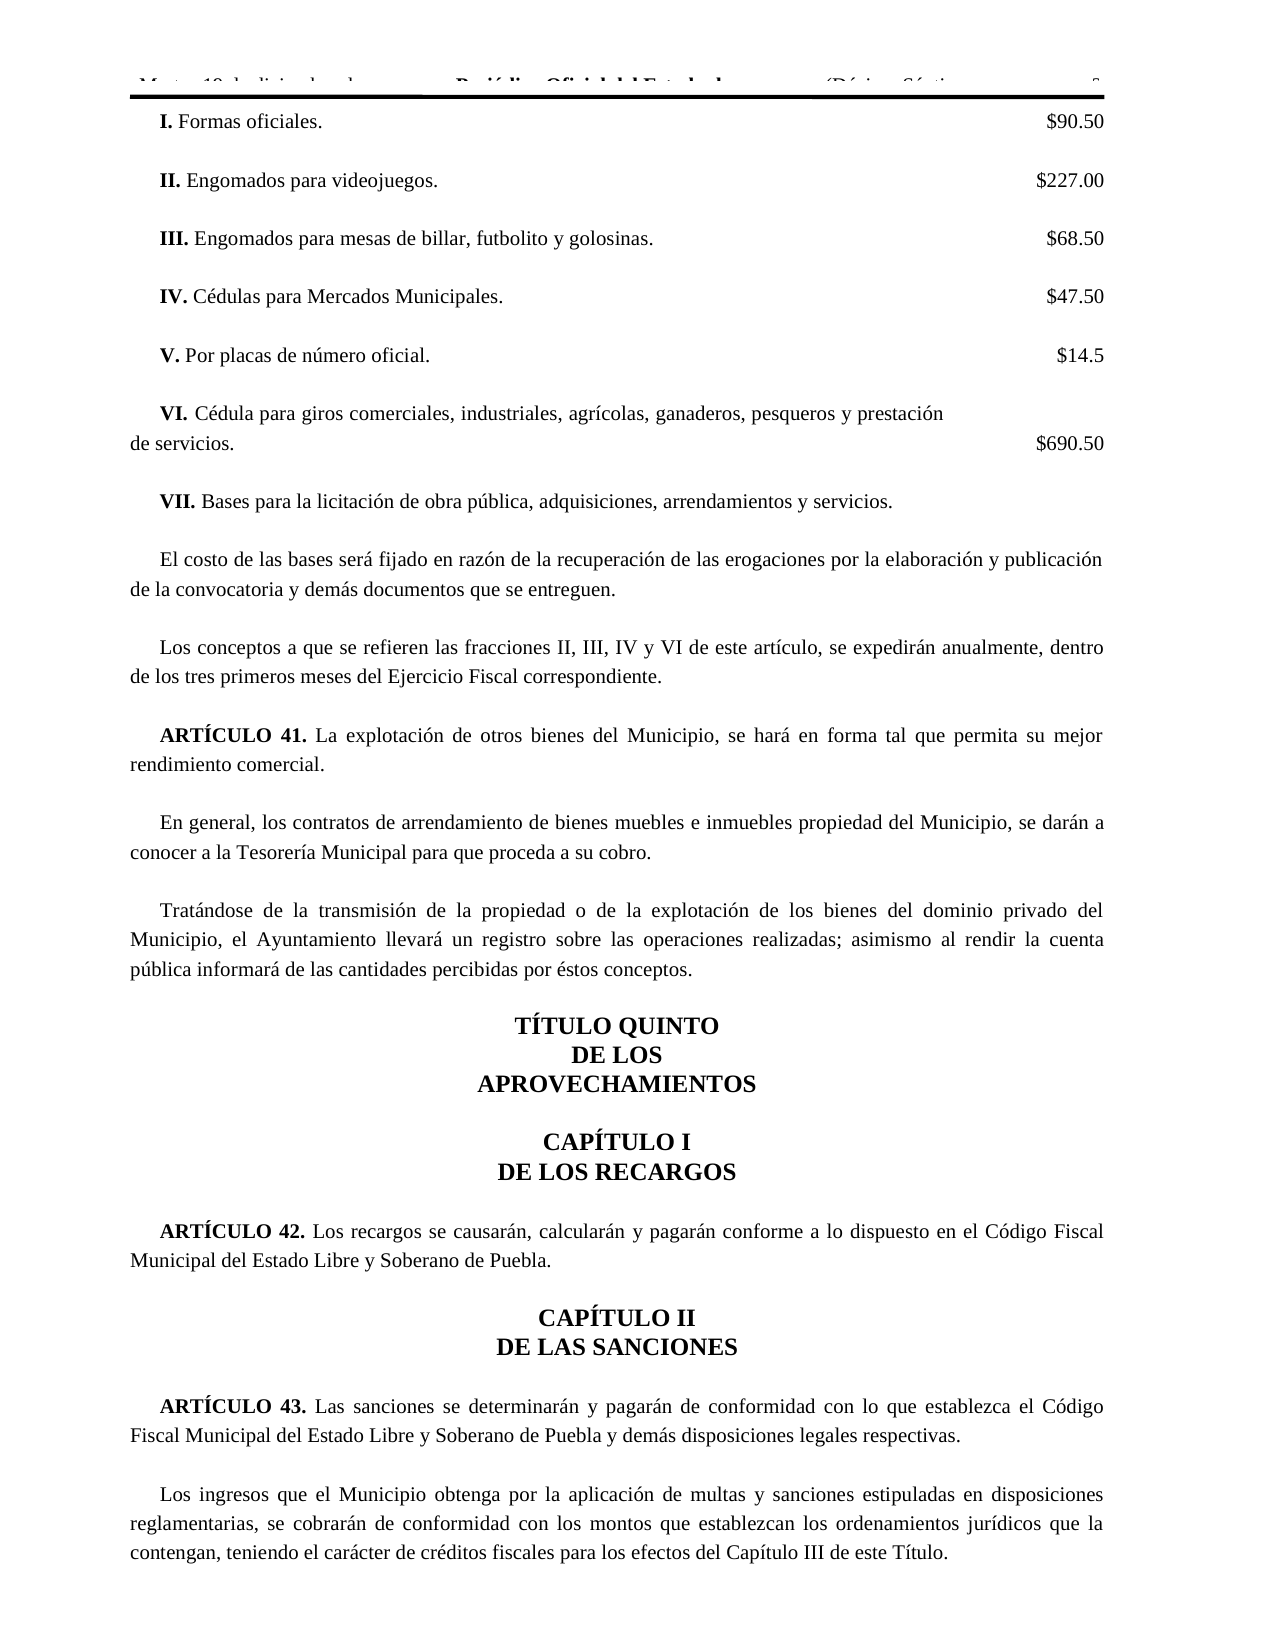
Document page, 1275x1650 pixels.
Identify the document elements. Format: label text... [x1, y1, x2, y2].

subtitle CAPÍTULO II [537, 1303, 697, 1331]
list Engomados para mesas de billar, futbolito y golosinas. $68.50 [159, 226, 1119, 250]
text DE LOS RECARGOS [428, 1157, 805, 1185]
list Por placas de número oficial. $14.5 [159, 343, 1119, 367]
text DE LOS APROVECHAMIENTOS [428, 1040, 805, 1098]
text El costo de las bases será fijado en razón de la recuperación de las erogaciones por la elaboración y publicación de la convocatoria y demás documentos que se entreguen. [130, 547, 1104, 601]
text ARTÍCULO 42. Los recargos se causarán, calcularán y pagarán conforme a lo dispuesto en el Código Fiscal Municipal del Estado Libre y Soberano de Puebla. [130, 1219, 1103, 1272]
text ARTÍCULO 43. Las sanciones se determinarán y pagarán de conformidad con lo que establezca el Código Fiscal Municipal del Estado Libre y Soberano de Puebla y demás disposiciones legales respectivas. [130, 1394, 1104, 1447]
text ARTÍCULO 41. La explotación de otros bienes del Municipio, se hará en forma tal que permita su mejor rendimiento comercial. [130, 723, 1104, 776]
text DE LAS SANCIONES [241, 1332, 993, 1361]
text En general, los contratos de arrendamiento de bienes muebles e inmuebles propiedad del Municipio, se darán a conocer a la Tesorería Municipal para que proceda a su cobro. [130, 810, 1104, 864]
list Bases para la licitación de obra pública, adquisiciones, arrendamientos y servicios. [159, 489, 1119, 513]
text Tratándose de la transmisión de la propiedad o de la explotación de los bienes del dominio privado del Municipio, el Ayuntamiento llevará un registro sobre las operaciones realizadas; asimismo al rendir la cuenta pública informará de las cantidades percibidas por éstos conceptos. [130, 898, 1104, 981]
text CAPÍTULO I [240, 1127, 993, 1156]
list Engomados para videojuegos. $227.00 [159, 167, 1119, 192]
text de servicios. $690.50 [117, 431, 1117, 454]
text Los conceptos a que se refieren las fracciones II, III, IV y VI de este artículo, se expedirán anualmente, dentro de los tres primeros meses del Ejercicio Fiscal correspondiente. [130, 635, 1104, 688]
list Formas oficiales. $90.50 [159, 109, 1119, 133]
list Cédulas para Mercados Municipales. $47.50 [159, 284, 1119, 308]
list Cédula para giros comerciales, industriales, agrícolas, ganaderos, pesqueros y prestación [159, 401, 1119, 425]
subtitle TÍTULO QUINTO [117, 1011, 1117, 1040]
text Los ingresos que el Municipio obtenga por la aplicación de multas y sanciones estipuladas en disposiciones reglamentarias, se cobrarán de conformidad con los montos que establezcan los ordenamientos jurídicos que la contengan, teniendo el carácter de créditos fiscales para los efectos del Capítulo III de este Título. [130, 1482, 1104, 1564]
